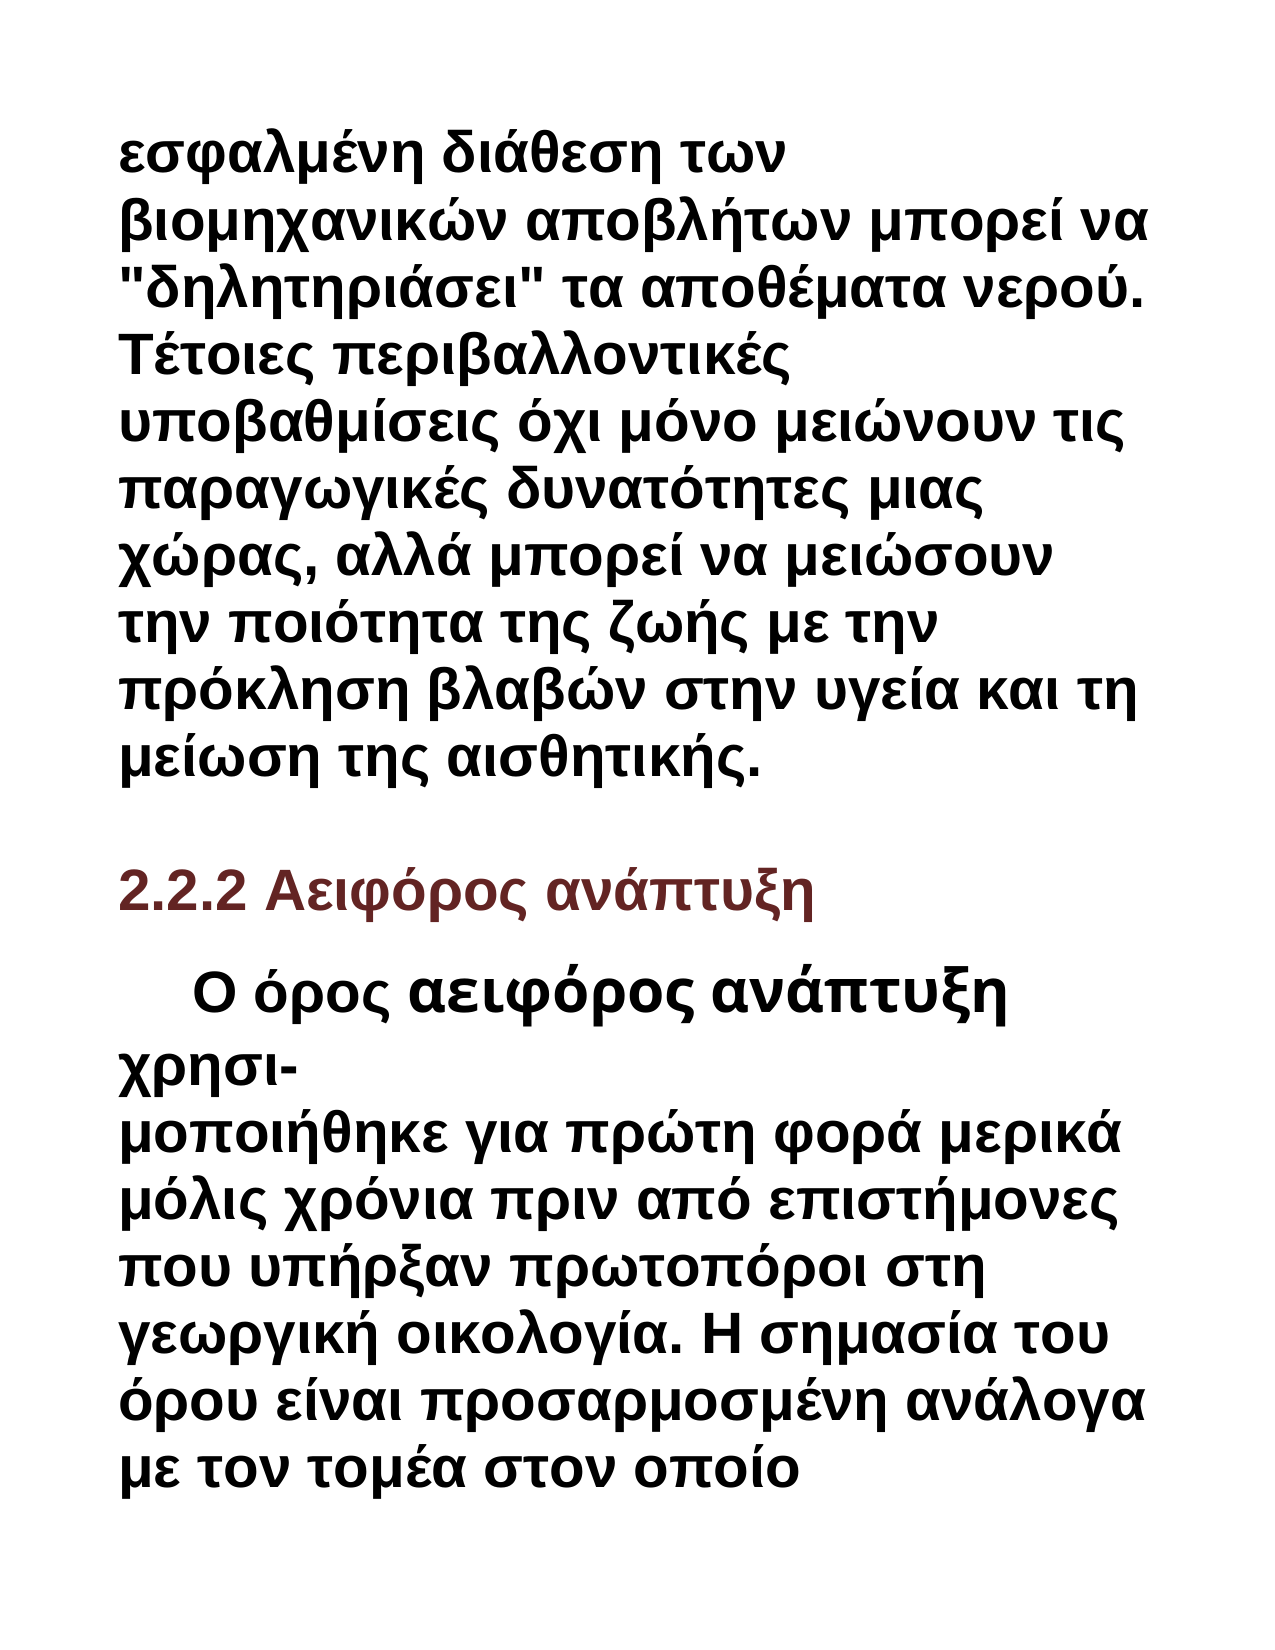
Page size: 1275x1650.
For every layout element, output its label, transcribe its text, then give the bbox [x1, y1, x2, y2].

text 2.2.2 Αειφόρος ανάπτυξη [118, 856, 1152, 923]
text Ο όρος αειφόρος ανάπτυξη χρησι- [118, 948, 1152, 1097]
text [118, 1097, 1152, 1500]
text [118, 118, 1152, 789]
